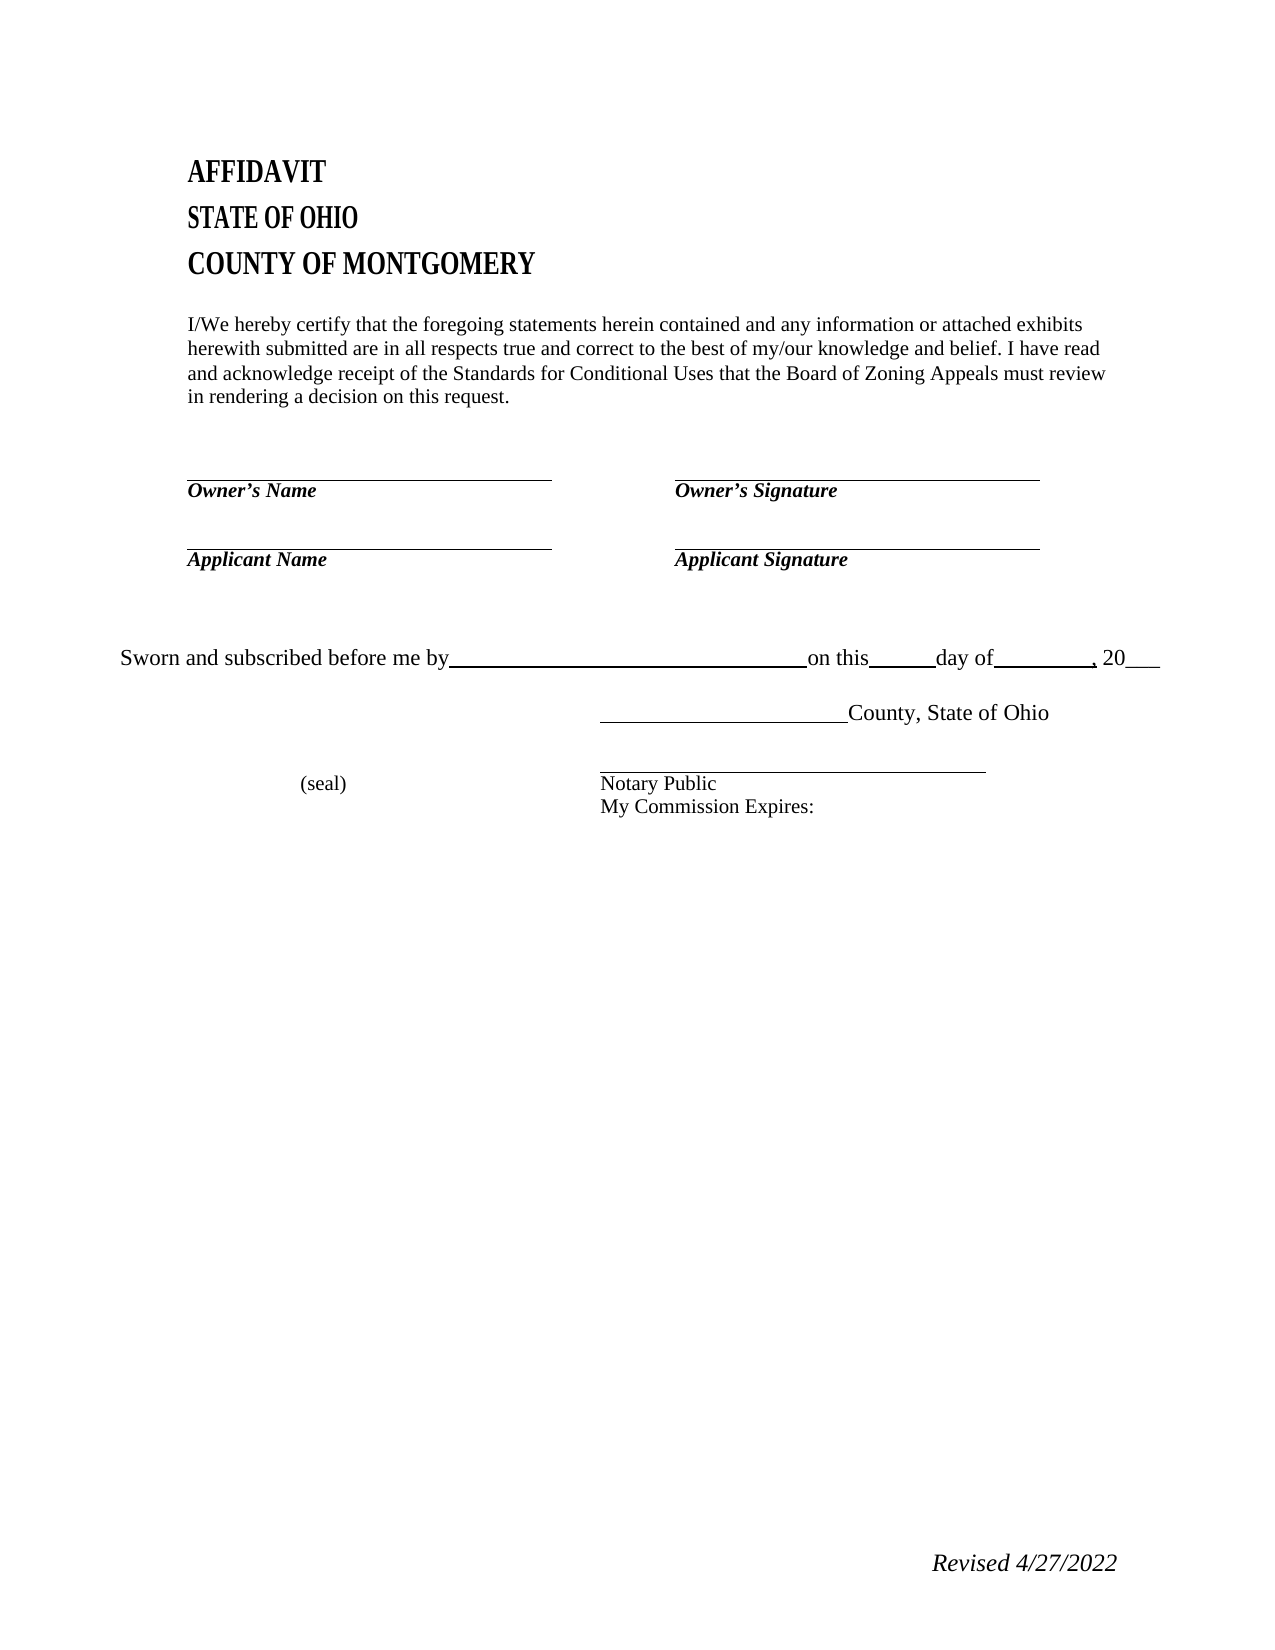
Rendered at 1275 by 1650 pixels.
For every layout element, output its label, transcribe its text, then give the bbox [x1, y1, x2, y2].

text Sworn and subscribed before me by on this day of , 20___ [120, 643, 1208, 670]
text My Commission Expires: [206, 794, 1208, 818]
text COUNTY OF MONTGOMERY [187, 243, 1208, 282]
text I/We hereby certify that the foregoing statements herein contained and any information or attached exhibits herewith submitted are in all respects true and correct to the best of my/our knowledge and belief. I have read and acknowledge receipt of the Standards for Conditional Uses that the Board of Zoning Appeals must review in rendering a decision on this request. [187, 312, 1108, 408]
text Applicant Name Applicant Signature [187, 545, 1208, 571]
text AFFIDAVIT STATE OF OHIO [187, 151, 395, 235]
text County, State of Ohio [600, 699, 1208, 725]
text (seal) Notary Public [62, 768, 954, 794]
text Owner’s Name Owner’s Signature [187, 476, 1208, 502]
